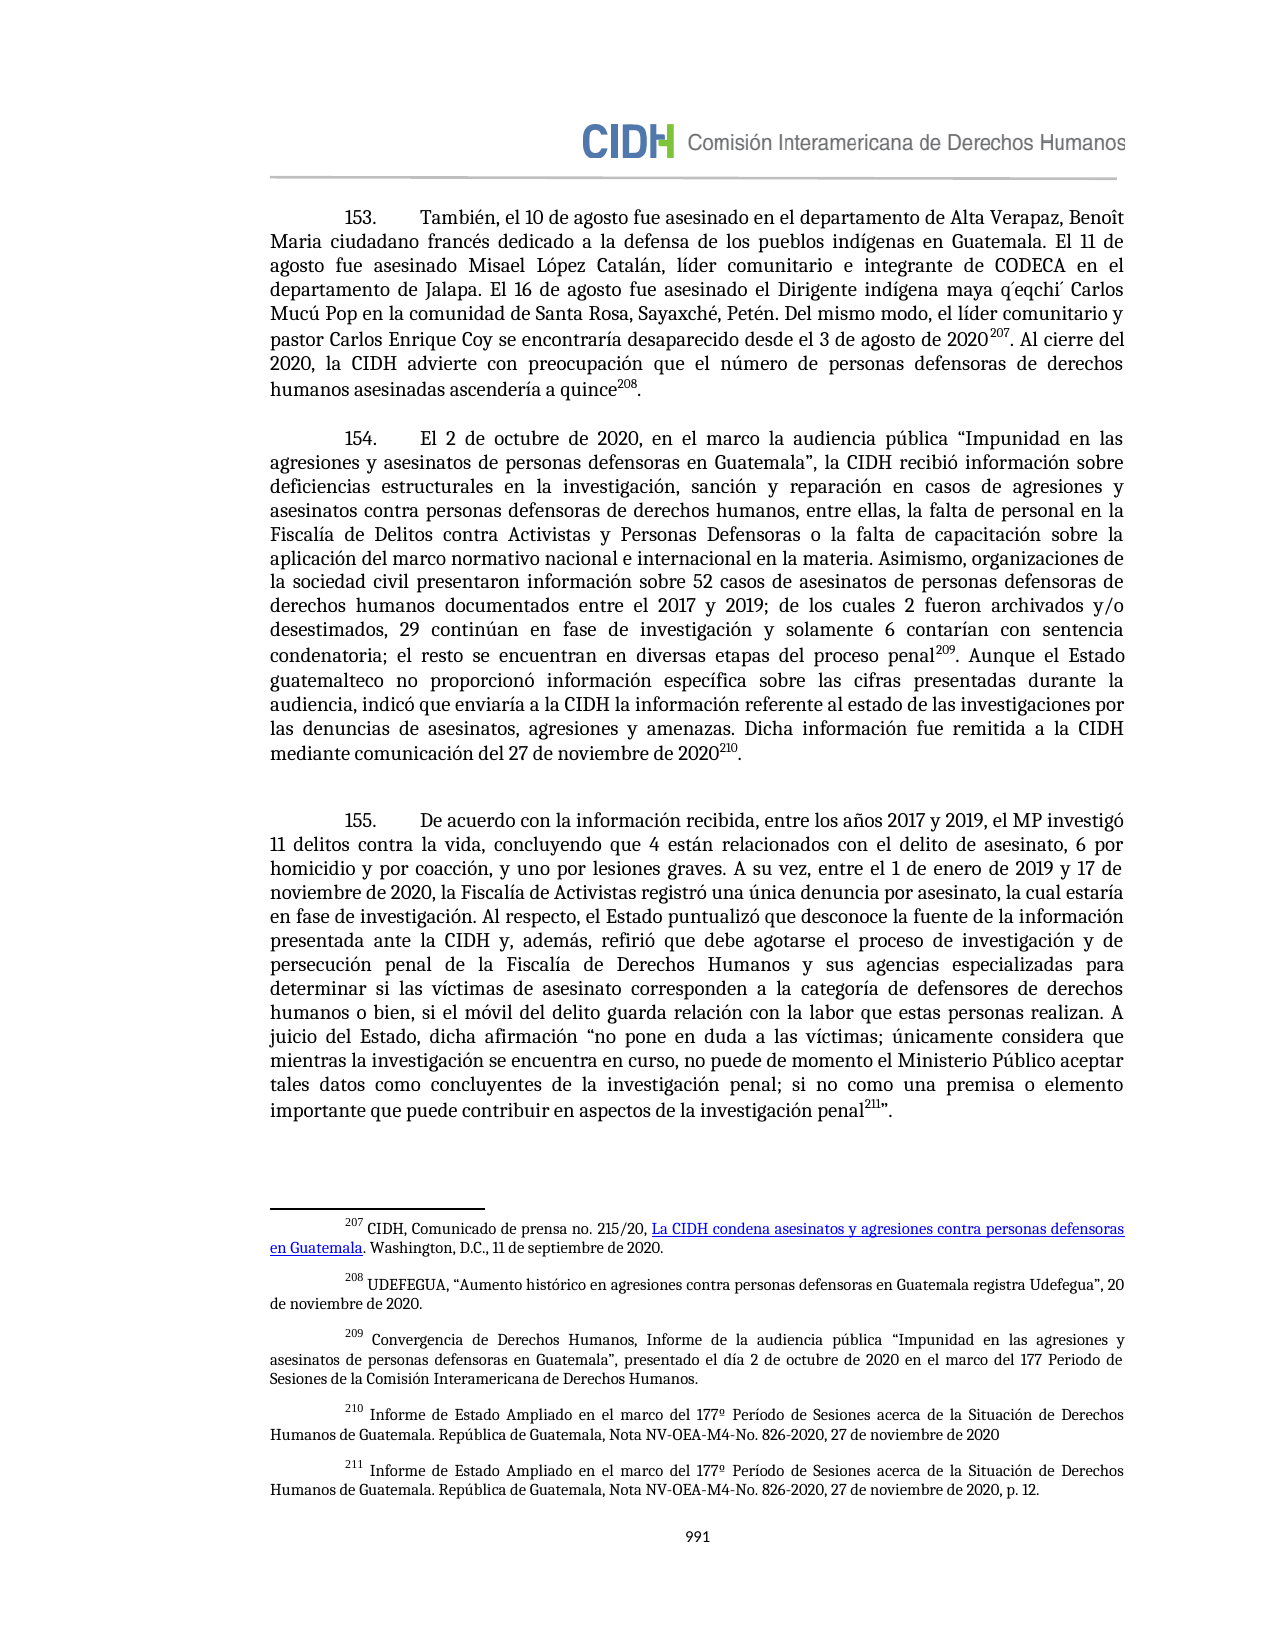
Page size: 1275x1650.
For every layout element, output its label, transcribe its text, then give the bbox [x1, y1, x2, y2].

list También, el 10 de agosto fue asesinado en el departamento de Alta Verapaz, Benoît Maria ciudadano francés dedicado a la defensa de los pueblos indígenas en Guatemala. El 11 de agosto fue asesinado Misael López Catalán, líder comunitario e integrante de CODECA en el departamento de Jalapa. El 16 de agosto fue asesinado el Dirigente indígena maya q´eqchi´ Carlos Mucú Pop en la comunidad de Santa Rosa, Sayaxché, Petén. Del mismo modo, el líder comunitario y pastor Carlos Enrique Coy se encontraría desaparecido desde el 3 de agosto de 2020. Al cierre del 2020, la CIDH advierte con preocupación que el número de personas defensoras de derechos humanos asesinadas ascendería a quince. [270, 206, 1125, 402]
list El 2 de octubre de 2020, en el marco la audiencia pública “Impunidad en las agresiones y asesinatos de personas defensoras en Guatemala”, la CIDH recibió información sobre deficiencias estructurales en la investigación, sanción y reparación en casos de agresiones y asesinatos contra personas defensoras de derechos humanos, entre ellas, la falta de personal en la Fiscalía de Delitos contra Activistas y Personas Defensoras o la falta de capacitación sobre la aplicación del marco normativo nacional e internacional en la materia. Asimismo, organizaciones de la sociedad civil presentaron información sobre 52 casos de asesinatos de personas defensoras de derechos humanos documentados entre el 2017 y 2019; de los cuales 2 fueron archivados y/o desestimados, 29 continúan en fase de investigación y solamente 6 contarían con sentencia condenatoria; el resto se encuentran en diversas etapas del proceso penal. Aunque el Estado guatemalteco no proporcionó información específica sobre las cifras presentadas durante la audiencia, indicó que enviaría a la CIDH la información referente al estado de las investigaciones por las denuncias de asesinatos, agresiones y amenazas. Dicha información fue remitida a la CIDH mediante comunicación del 27 de noviembre de 2020. [270, 426, 1125, 767]
list De acuerdo con la información recibida, entre los años 2017 y 2019, el MP investigó 11 delitos contra la vida, concluyendo que 4 están relacionados con el delito de asesinato, 6 por homicidio y por coacción, y uno por lesiones graves. A su vez, entre el 1 de enero de 2019 y 17 de noviembre de 2020, la Fiscalía de Activistas registró una única denuncia por asesinato, la cual estaría en fase de investigación. Al respecto, el Estado puntualizó que desconoce la fuente de la información presentada ante la CIDH y, además, refirió que debe agotarse el proceso de investigación y de persecución penal de la Fiscalía de Derechos Humanos y sus agencias especializadas para determinar si las víctimas de asesinato corresponden a la categoría de defensores de derechos humanos o bien, si el móvil del delito guarda relación con la labor que estas personas realizan. A juicio del Estado, dicha afirmación “no pone en duda a las víctimas; únicamente considera que mientras la investigación se encuentra en curso, no puede de momento el Ministerio Público aceptar tales datos como concluyentes de la investigación penal; si no como una premisa o elemento importante que puede contribuir en aspectos de la investigación penal”. [270, 809, 1125, 1123]
